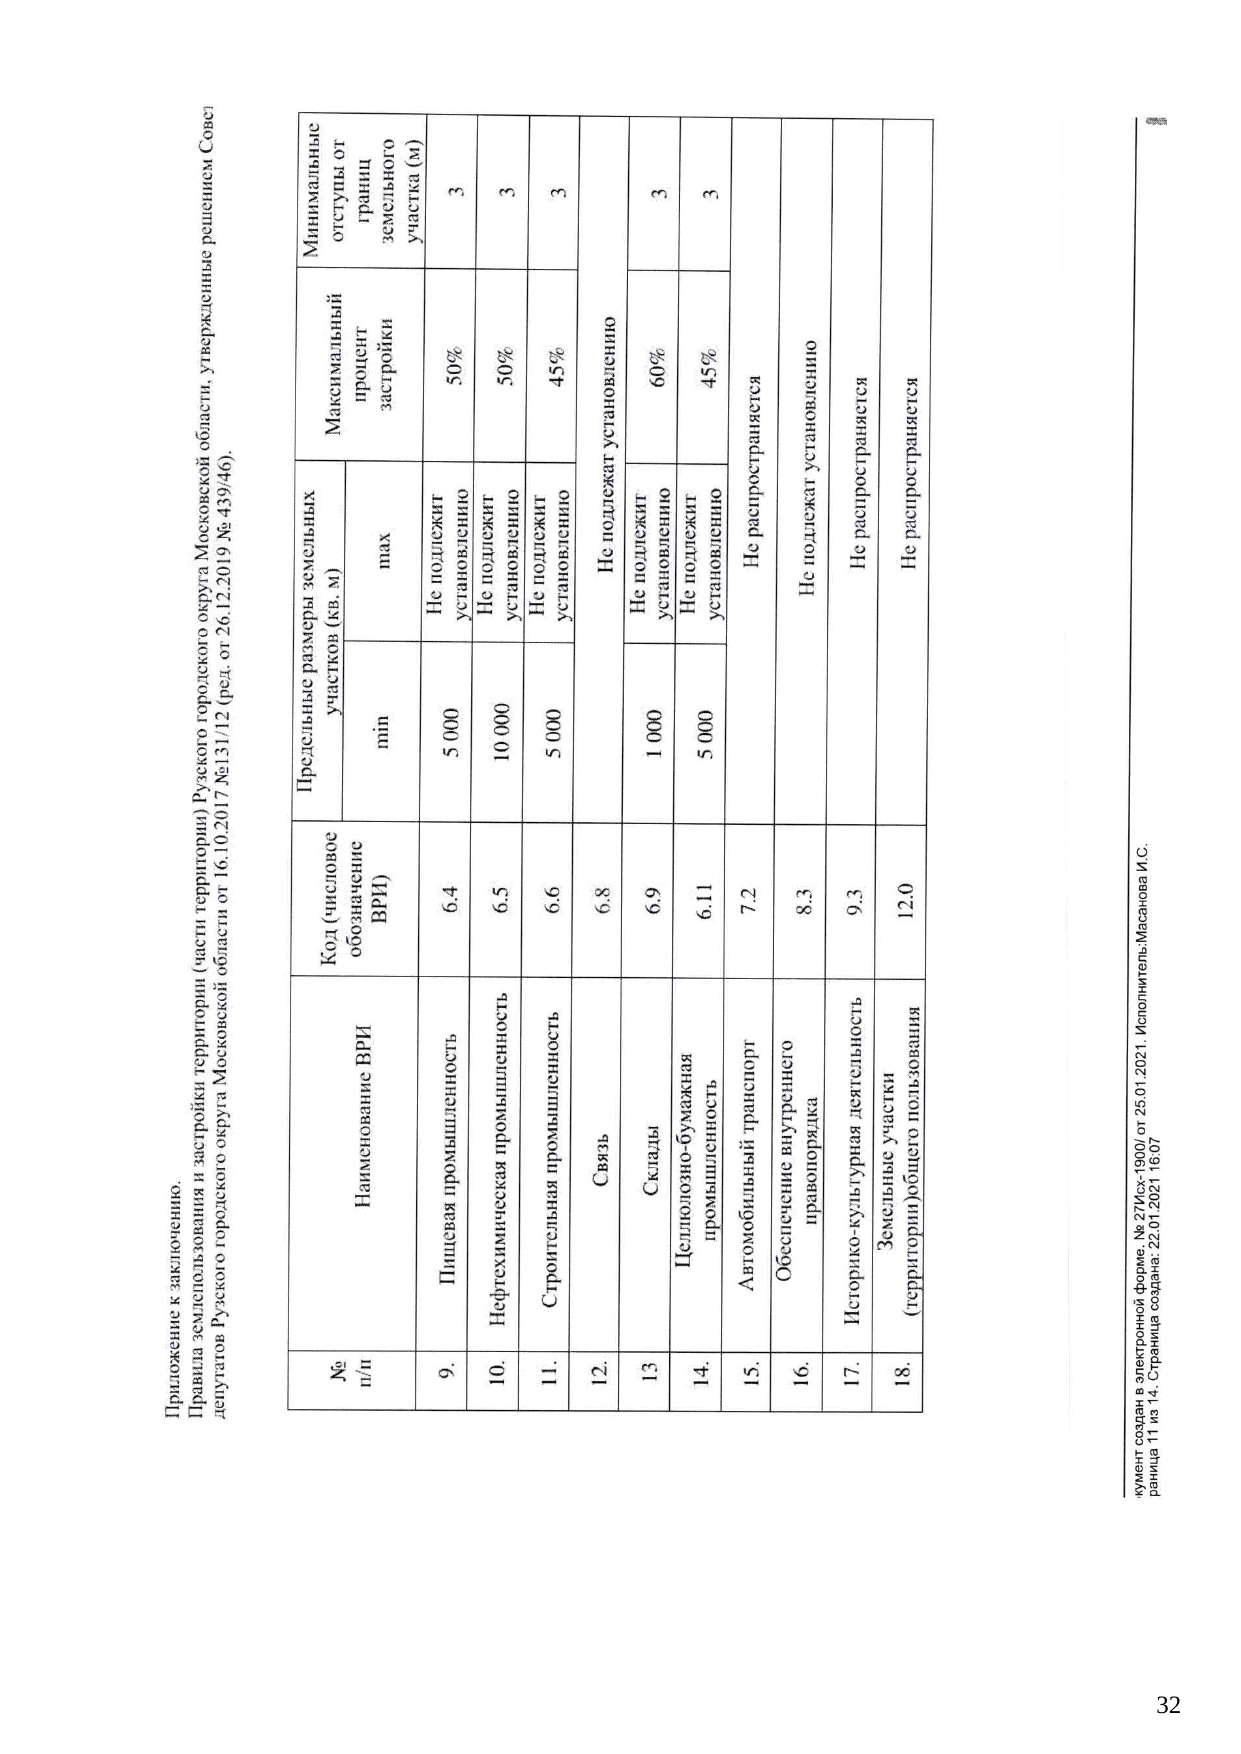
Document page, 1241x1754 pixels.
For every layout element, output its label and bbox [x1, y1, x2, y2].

picture [103, 88, 1182, 1617]
